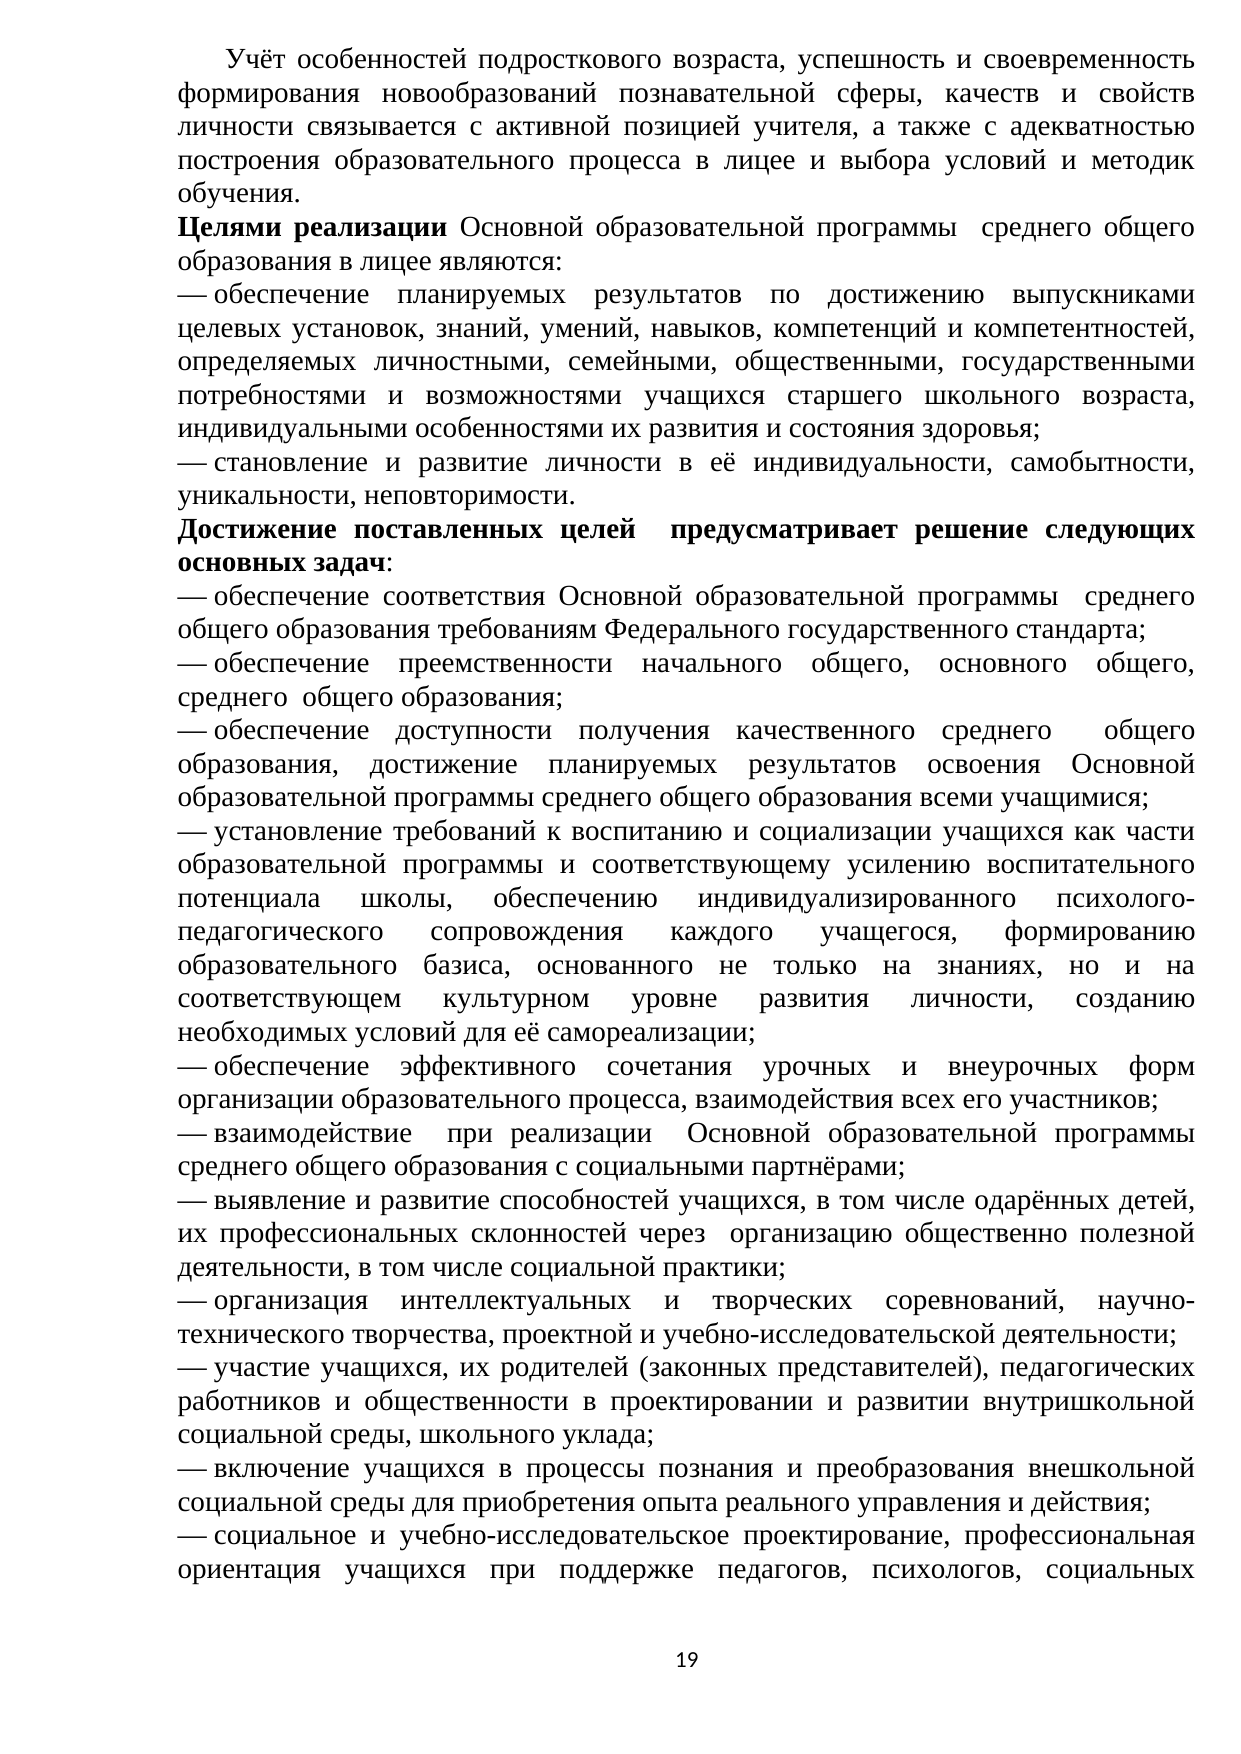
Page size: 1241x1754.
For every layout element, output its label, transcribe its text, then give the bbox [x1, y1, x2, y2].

text Целями реализации Основной образовательной программы среднего общего образования в лицее являются: [177, 209, 1196, 276]
text — обеспечение доступности получения качественного среднего общего образования, достижение планируемых результатов освоения Основной образовательной программы среднего общего образования всеми учащимися; [177, 712, 1196, 813]
text Учёт особенностей подросткового возраста, успешность и своевременность формирования новообразований познавательной сферы, качеств и свойств личности связывается с активной позицией учителя, а также с адекватностью построения образовательного процесса в лицее и выбора условий и методик обучения. [177, 41, 1196, 209]
text — обеспечение планируемых результатов по достижению выпускниками целевых установок, знаний, умений, навыков, компетенций и компетентностей, определяемых личностными, семейными, общественными, государственными потребностями и возможностями учащихся старшего школьного возраста, индивидуальными особенностями их развития и состояния здоровья; [177, 276, 1196, 444]
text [177, 1517, 1196, 1584]
text — взаимодействие при реализации Основной образовательной программы среднего общего образования с социальными партнёрами; [177, 1115, 1196, 1182]
text Достижение поставленных целей предусматривает решение следующих основных задач: [177, 511, 1196, 578]
text — обеспечение преемственности начального общего, основного общего, среднего общего образования; [177, 645, 1196, 712]
text — установление требований к воспитанию и социализации учащихся как части образовательной программы и соответствующему усилению воспитательного потенциала школы, обеспечению индивидуализированного психолого-педагогического сопровождения каждого учащегося, формированию образовательного базиса, основанного не только на знаниях, но и на соответствующем культурном уровне развития личности, созданию необходимых условий для её самореализации; [177, 813, 1196, 1048]
text — организация интеллектуальных и творческих соревнований, научно-технического творчества, проектной и учебно-исследовательской деятельности; [177, 1282, 1196, 1349]
text — обеспечение соответствия Основной образовательной программы среднего общего образования требованиям Федерального государственного стандарта; [177, 578, 1196, 645]
text — включение учащихся в процессы познания и преобразования внешкольной социальной среды для приобретения опыта реального управления и действия; [177, 1450, 1196, 1517]
text — участие учащихся, их родителей (законных представителей), педагогических работников и общественности в проектировании и развитии внутришкольной социальной среды, школьного уклада; [177, 1349, 1196, 1450]
text — выявление и развитие способностей учащихся, в том числе одарённых детей, их профессиональных склонностей через организацию общественно полезной деятельности, в том числе социальной практики; [177, 1182, 1196, 1282]
text — обеспечение эффективного сочетания урочных и внеурочных форм организации образовательного процесса, взаимодействия всех его участников; [177, 1048, 1196, 1115]
text — становление и развитие личности в её индивидуальности, самобытности, уникальности, неповторимости. [177, 444, 1196, 511]
